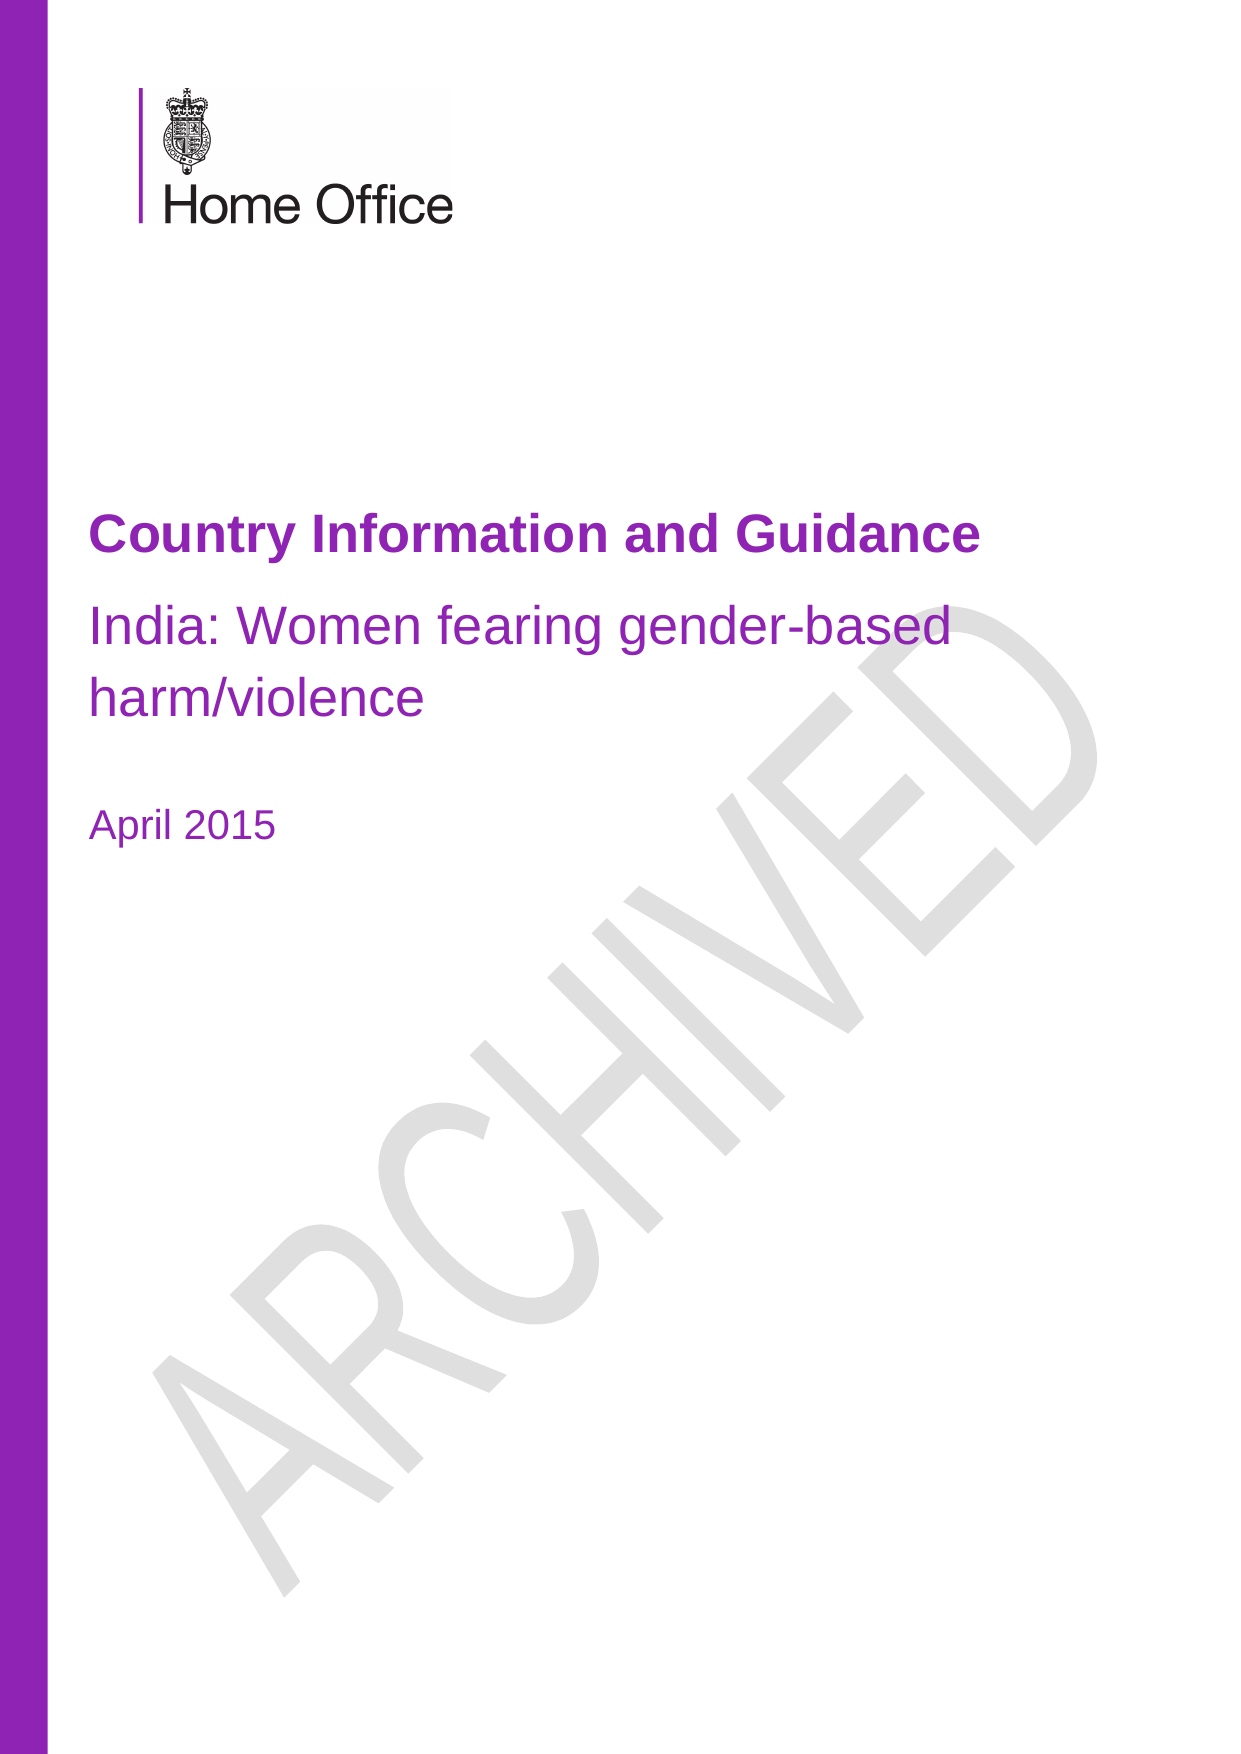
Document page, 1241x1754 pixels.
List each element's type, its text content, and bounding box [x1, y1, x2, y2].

picture [138, 88, 453, 224]
text Country Information and Guidance [89, 501, 1152, 564]
text April 2015 Preface [89, 800, 1152, 848]
text India: Women fearing gender-based harm/violence [89, 594, 1152, 728]
